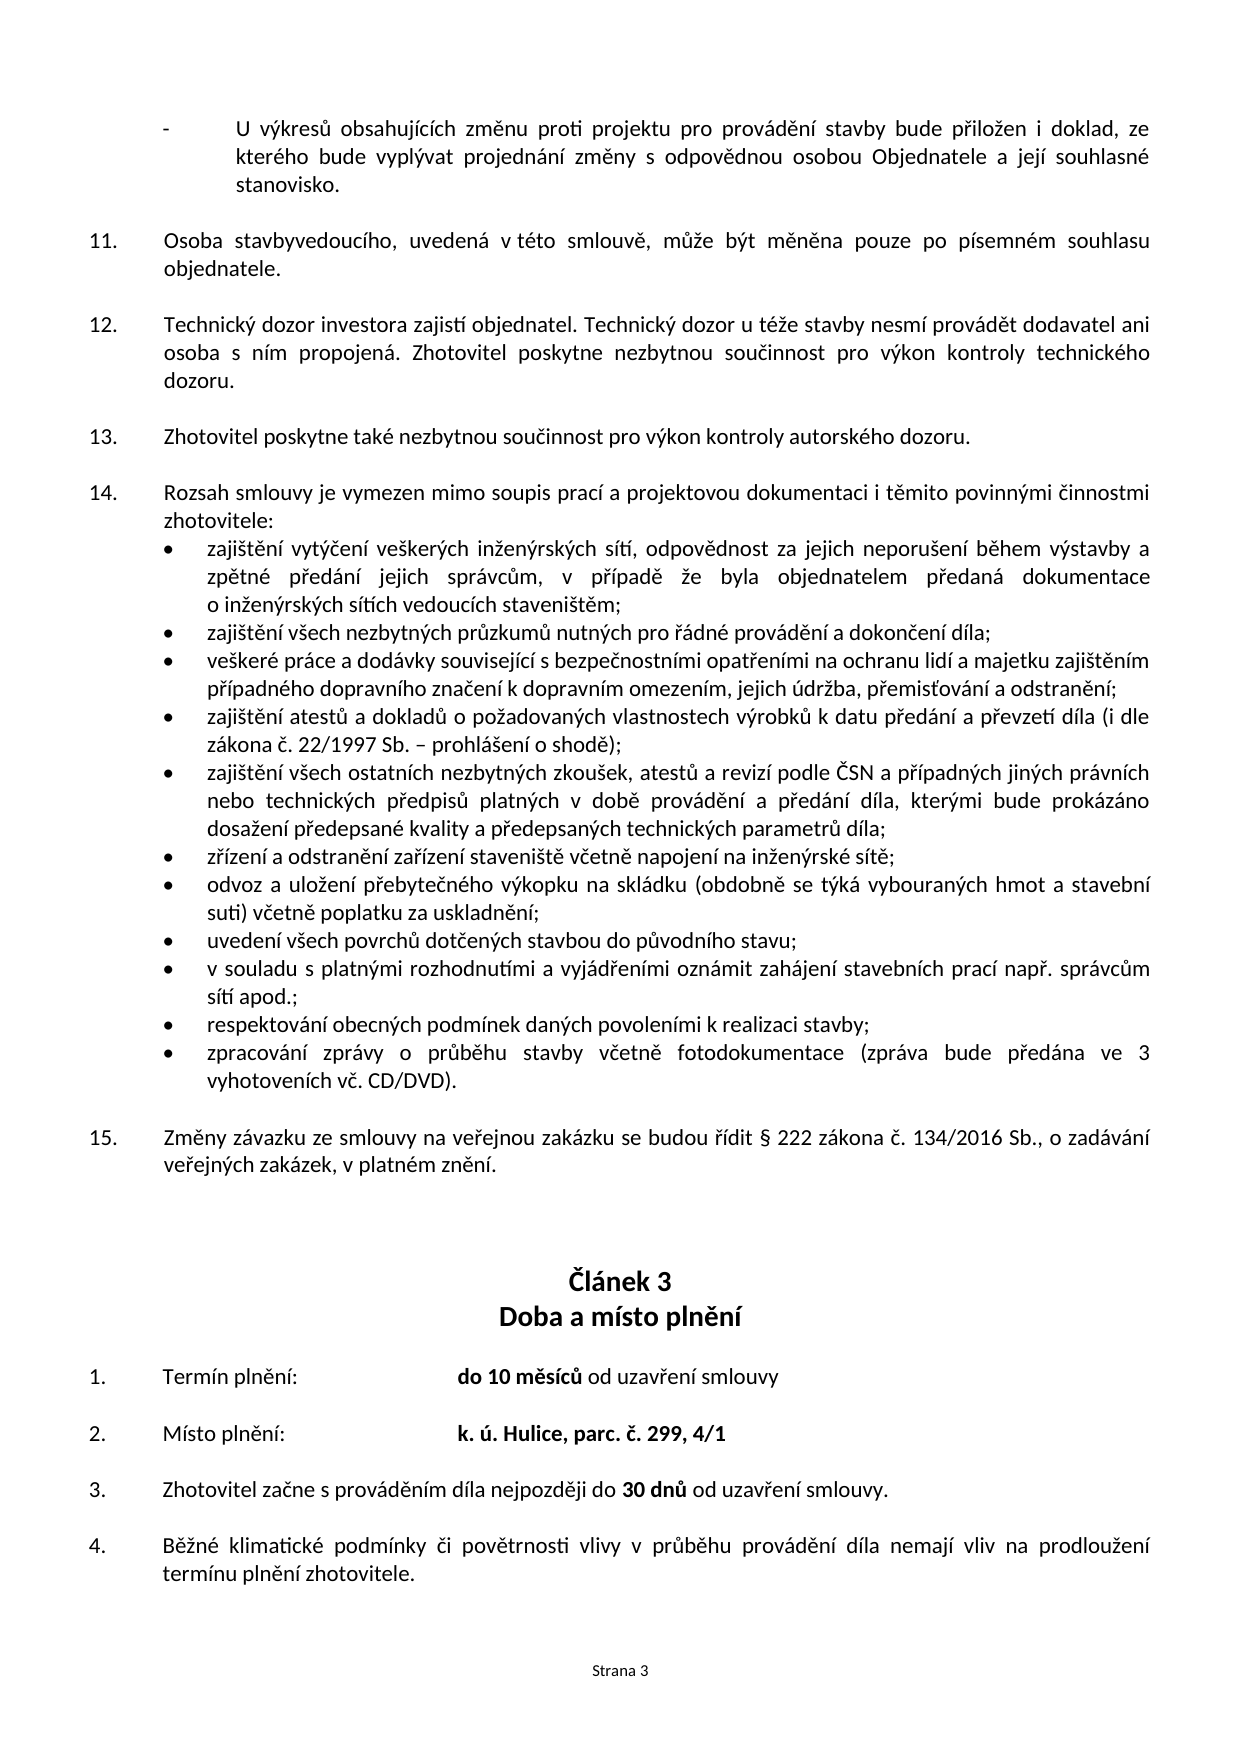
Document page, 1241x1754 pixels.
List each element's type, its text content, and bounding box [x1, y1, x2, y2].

text • v souladu s platnými rozhodnutími a vyjádřeními oznámit zahájení stavebních prací např. správcům sítí apod.; [162, 954, 1152, 1011]
text • zajištění atestů a dokladů o požadovaných vlastnostech výrobků k datu předání a převzetí díla (i dle zákona č. 22/1997 Sb. – prohlášení o shodě); [162, 702, 1152, 758]
text • zajištění všech ostatních nezbytných zkoušek, atestů a revizí podle ČSN a případných jiných právních nebo technických předpisů platných v době provádění a předání díla, kterými bude prokázáno dosažení předepsané kvality a předepsaných technických parametrů díla; [162, 758, 1152, 842]
list Zhotovitel začne s prováděním díla nejpozději do 30 dnů od uzavření smlouvy. [89, 1475, 1152, 1503]
text • odvoz a uložení přebytečného výkopku na skládku (obdobně se týká vybouraných hmot a stavební suti) včetně poplatku za uskladnění; [162, 870, 1152, 926]
text • veškeré práce a dodávky související s bezpečnostními opatřeními na ochranu lidí a majetku zajištěním případného dopravního značení k dopravním omezením, jejich údržba, přemisťování a odstranění; [162, 646, 1152, 702]
list Termín plnění: do 10 měsíců od uzavření smlouvy [89, 1362, 1152, 1390]
text • zpracování zprávy o průběhu stavby včetně fotodokumentace (zpráva bude předána ve 3 vyhotoveních vč. CD/DVD). [162, 1038, 1152, 1094]
text - U výkresů obsahujících změnu proti projektu pro provádění stavby bude přiložen i doklad, ze kterého bude vyplývat projednání změny s odpovědnou osobou Objednatele a její souhlasné stanovisko. [162, 114, 1152, 198]
list Zhotovitel poskytne také nezbytnou součinnost pro výkon kontroly autorského dozoru. [89, 422, 1152, 450]
list Změny závazku ze smlouvy na veřejnou zakázku se budou řídit § 222 zákona č. 134/2016 Sb., o zadávání veřejných zakázek, v platném znění. [89, 1123, 1152, 1179]
text • uvedení všech povrchů dotčených stavbou do původního stavu; [162, 926, 1152, 954]
list Místo plnění: k. ú. Hulice, parc. č. 299, 4/1 [89, 1419, 1152, 1447]
text Článek 3 [89, 1263, 1152, 1298]
list Běžné klimatické podmínky či povětrnosti vlivy v průběhu provádění díla nemají vliv na prodloužení termínu plnění zhotovitele. [89, 1531, 1152, 1587]
text • zajištění vytýčení veškerých inženýrských sítí, odpovědnost za jejich neporušení během výstavby a zpětné předání jejich správcům, v případě že byla objednatelem předaná dokumentace o inženýrských sítích vedoucích staveništěm; [162, 534, 1152, 618]
list Technický dozor investora zajistí objednatel. Technický dozor u téže stavby nesmí provádět dodavatel ani osoba s ním propojená. Zhotovitel poskytne nezbytnou součinnost pro výkon kontroly technického dozoru. [89, 310, 1152, 394]
text • respektování obecných podmínek daných povoleními k realizaci stavby; [162, 1011, 1152, 1038]
text • zřízení a odstranění zařízení staveniště včetně napojení na inženýrské sítě; [162, 842, 1152, 870]
list Rozsah smlouvy je vymezen mimo soupis prací a projektovou dokumentaci i těmito povinnými činnostmi zhotovitele: [89, 478, 1152, 534]
text Doba a místo plnění [89, 1298, 1152, 1334]
text • zajištění všech nezbytných průzkumů nutných pro řádné provádění a dokončení díla; [162, 618, 1152, 646]
list Osoba stavbyvedoucího, uvedená v této smlouvě, může být měněna pouze po písemném souhlasu objednatele. [89, 226, 1152, 282]
